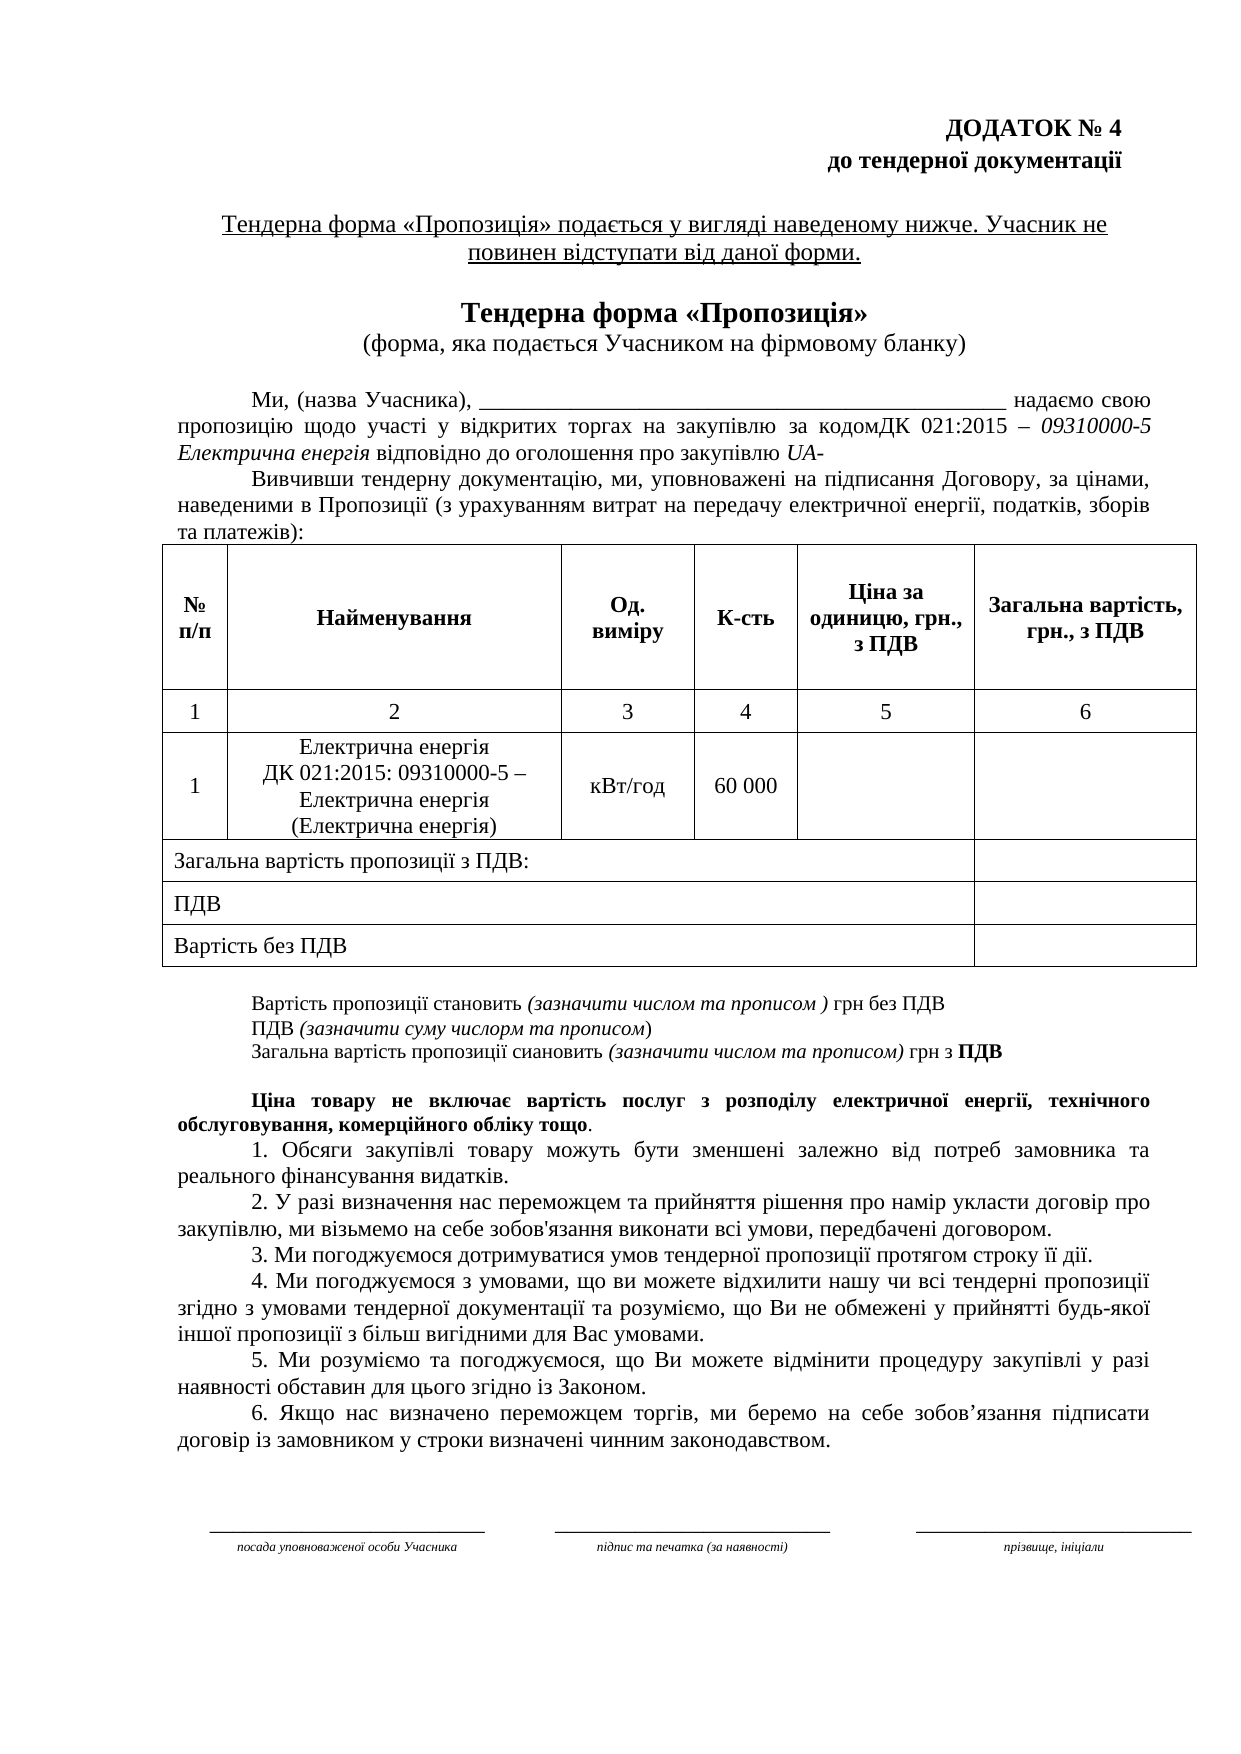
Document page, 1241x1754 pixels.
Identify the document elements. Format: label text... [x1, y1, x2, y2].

table_cell Вартість без ПДВ [163, 925, 974, 966]
table_cell [798, 733, 974, 838]
table_header Од. виміру [562, 545, 694, 689]
table_cell 1 [163, 690, 227, 732]
table_cell 4 [695, 690, 797, 732]
table_cell 1 [163, 733, 227, 838]
text ПДВ (зазначити суму числорм та прописом) [177, 1015, 1152, 1039]
text (форма, яка подається Учасником на фірмовому бланку) [177, 328, 1152, 357]
table_cell Електрична енергія ДК 021:2015: 09310000-5 – Електрична енергія (Електрична енергія) [228, 733, 561, 838]
text 5. Ми розуміємо та погоджуємося, що Ви можете відмінити процедуру закупівлі у разі наявності обставин для цього згідно із Законом. [177, 1347, 1152, 1399]
text Ціна товару не включає вартість послуг з розподілу електричної енергії, технічного обслуговування, комерційного обліку тощо. [177, 1088, 1152, 1136]
table_cell [975, 840, 1196, 881]
table_cell Загальна вартість пропозиції з ПДВ: [163, 840, 974, 881]
table_header № п/п [163, 545, 227, 689]
table_cell [975, 733, 1196, 838]
table_header ДОДАТОК № 4 до тендерної документації [746, 114, 1133, 208]
text Вивчивши тендерну документацію, ми, уповноважені на підписання Договору, за цінами, наведеними в Пропозиції (з урахуванням витрат на передачу електричної енергії, податків, зборів та платежів): [177, 465, 1152, 544]
table_cell 60 000 [695, 733, 797, 838]
text 4. Ми погоджуємося з умовами, що ви можете відхилити нашу чи всі тендерні пропозиції згідно з умовами тендерної документації та розуміємо, що Ви не обмежені у прийнятті будь-якої іншої пропозиції з більш вигідними для Вас умовами. [177, 1267, 1152, 1347]
table_header К-сть [695, 545, 797, 689]
text Тендерна форма «Пропозиція» [177, 295, 1152, 328]
table_cell [975, 882, 1196, 924]
table_header Найменування [228, 545, 561, 689]
table_cell кВт/год [562, 733, 694, 838]
table_cell ПДВ [163, 882, 974, 924]
text Загальна вартість пропозиції сиановить (зазначити числом та прописом) грн з ПДВ [177, 1039, 1152, 1063]
table_header ________________________ підпис та печатка (за наявності) [528, 1478, 856, 1569]
table_cell 5 [798, 690, 974, 732]
text Ми, (назва Учасника), ______________________________________________ надаємо свою пропозицію щодо участі у відкритих торгах на закупівлю за кодомДК 021:2015 – 09310000-5 Електрична енергія відповідно до оголошення про закупівлю UA- [177, 386, 1152, 465]
table_header ________________________ посада уповноваженої особи Учасника [166, 1478, 528, 1569]
text 3. Ми погоджуємося дотримуватися умов тендерної пропозиції протягом строку її дії. [177, 1241, 1152, 1267]
text Вартість пропозиції становить (зазначити числом та прописом ) грн без ПДВ [177, 991, 1152, 1015]
table_cell 3 [562, 690, 694, 732]
table_cell 2 [228, 690, 561, 732]
text 6. Якщо нас визначено переможцем торгів, ми беремо на себе зобов’язання підписати договір із замовником у строки визначені чинним законодавством. [177, 1399, 1152, 1452]
table_header Загальна вартість, грн., з ПДВ [975, 545, 1196, 689]
text 2. У разі визначення нас переможцем та прийняття рішення про намір укласти договір про закупівлю, ми візьмемо на себе зобов'язання виконати всі умови, передбачені договором. [177, 1188, 1152, 1241]
table_header Ціна за одиницю, грн., з ПДВ [798, 545, 974, 689]
text 1. Обсяги закупівлі товару можуть бути зменшені залежно від потреб замовника та реального фінансування видатків. [177, 1136, 1152, 1188]
text Тендерна форма «Пропозиція» подається у вигляді наведеному нижче. Учасник не повинен відступати від даної форми. [177, 209, 1152, 266]
table_cell [975, 925, 1196, 966]
table_header ________________________ прізвище, ініціали [856, 1478, 1240, 1569]
table_cell 6 [975, 690, 1196, 732]
